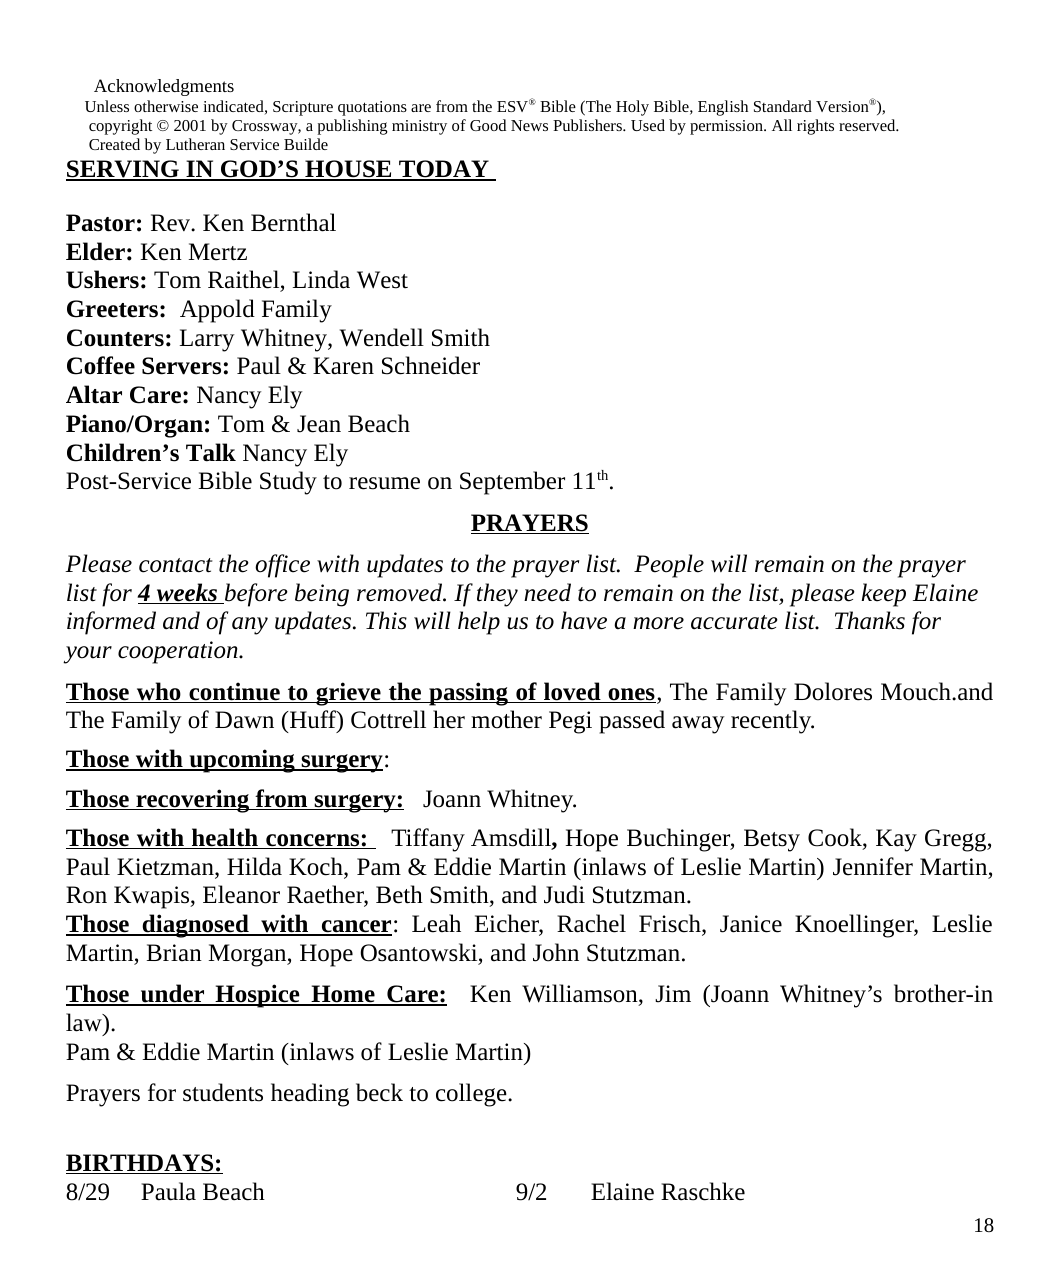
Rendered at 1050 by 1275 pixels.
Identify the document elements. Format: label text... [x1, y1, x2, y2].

text Please contact the office with updates to the prayer list. People will remain on the prayer list for 4 weeks before being removed. If they need to remain on the list, please keep Elaine informed and of any updates. This will help us to have a more accurate list. Thanks for your cooperation. [66, 549, 994, 664]
text Those recovering from surgery: Joann Whitney. [66, 784, 994, 812]
text Those with upcoming surgery: [66, 744, 994, 773]
text Those with health concerns: Tiffany Amsdill, Hope Buchinger, Betsy Cook, Kay Gregg, Paul Kietzman, Hilda Koch, Pam & Eddie Martin (inlaws of Leslie Martin) Jennifer Martin, Ron Kwapis, Eleanor Raether, Beth Smith, and Judi Stutzman. [66, 823, 994, 909]
text Those who continue to grieve the passing of loved ones, The Family Dolores Mouch.and The Family of Dawn (Huff) Cottrell her mother Pegi passed away recently. [66, 677, 994, 734]
text Those under Hospice Home Care: Ken Williamson, Jim (Joann Whitney’s brother-in law). [66, 979, 994, 1037]
text Those diagnosed with cancer: Leah Eicher, Rachel Frisch, Janice Knoellinger, Leslie Martin, Brian Morgan, Hope Osantowski, and John Stutzman. [66, 909, 994, 967]
text Children’s Talk Nancy Ely [66, 438, 994, 467]
text Pam & Eddie Martin (inlaws of Leslie Martin) [66, 1037, 994, 1065]
text Ushers: Tom Raithel, Linda West [66, 265, 994, 294]
text SERVING IN GOD’S HOUSE TODAY [66, 154, 994, 183]
text Unless otherwise indicated, Scripture quotations are from the ESV® Bible (The Holy Bible, English Standard Version®), [84, 97, 994, 116]
text Piano/Organ: Tom & Jean Beach [66, 409, 994, 438]
text Prayers for students heading beck to college. [66, 1078, 994, 1107]
text copyright © 2001 by Crossway, a publishing ministry of Good News Publishers. Used by permission. All rights reserved. [84, 116, 994, 135]
text Created by Lutheran Service Builde [84, 135, 994, 154]
text BIRTHDAYS: [66, 1148, 994, 1177]
text Counters: Larry Whitney, Wendell Smith [66, 323, 994, 352]
text Greeters: Appold Family [66, 294, 994, 323]
text Acknowledgments [94, 75, 994, 97]
text PRAYERS [66, 508, 994, 537]
text Coffee Servers: Paul & Karen Schneider [66, 352, 994, 380]
text Post-Service Bible Study to resume on September 11th. [66, 467, 994, 495]
text 8/29 Paula Beach 9/2 Elaine Raschke [66, 1177, 994, 1205]
text Altar Care: Nancy Ely [66, 380, 994, 409]
text Elder: Ken Mertz [66, 237, 994, 265]
text Pastor: Rev. Ken Bernthal [66, 208, 994, 237]
